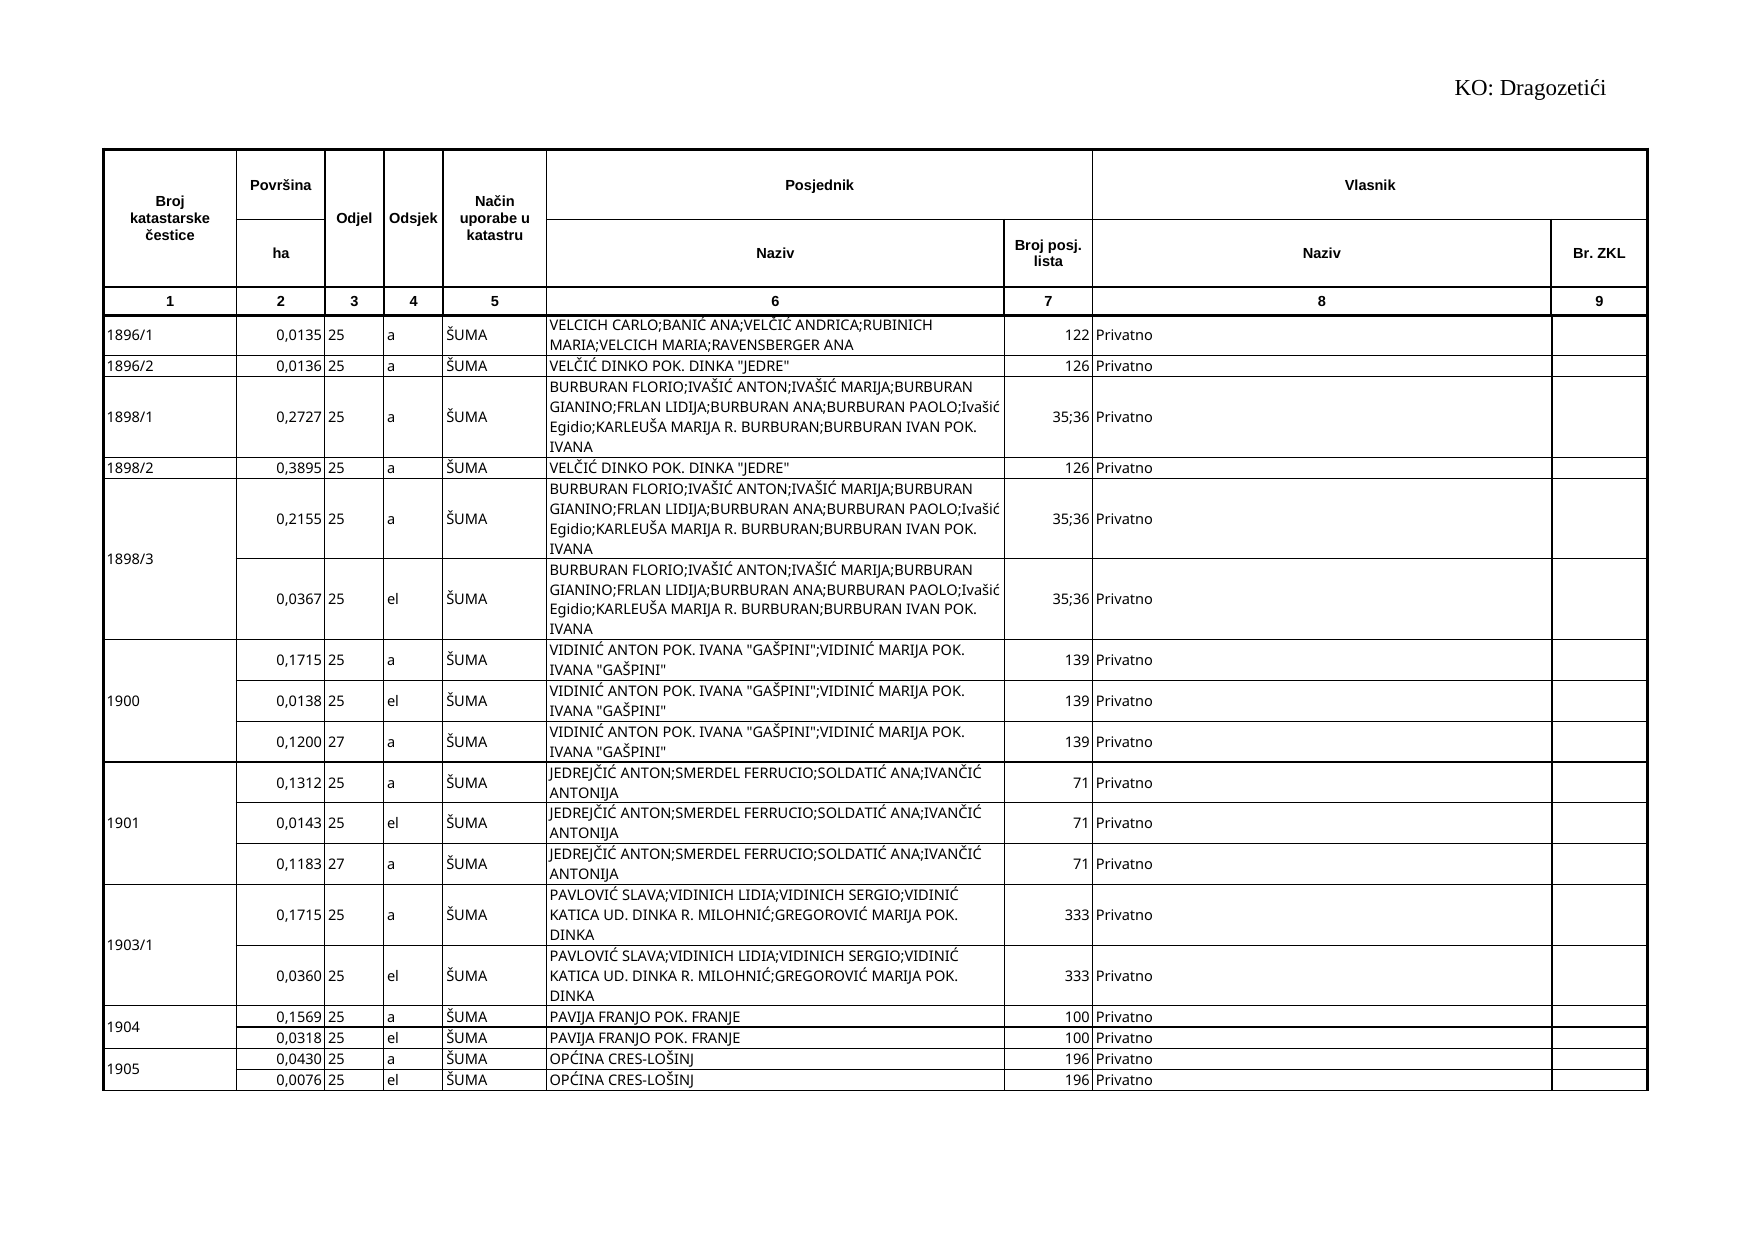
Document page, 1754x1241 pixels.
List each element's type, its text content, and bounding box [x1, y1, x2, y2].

table_cell 126 [1005, 356, 1092, 376]
table_header Površina [237, 151, 324, 219]
table_cell Naziv [547, 220, 1003, 286]
table_cell ŠUMA [443, 1006, 546, 1026]
table_cell JEDREJČIĆ ANTON;SMERDEL FERRUCIO;SOLDATIĆ ANA;IVANČIĆ ANTONIJA [547, 844, 1004, 884]
table_cell el [384, 559, 442, 639]
table_cell BURBURAN FLORIO;IVAŠIĆ ANTON;IVAŠIĆ MARIJA;BURBURAN GIANINO;FRLAN LIDIJA;BURBURAN ANA;BURBURAN PAOLO;Ivašić Egidio;KARLEUŠA MARIJA R. BURBURAN;BURBURAN IVAN POK. IVANA [547, 479, 1004, 558]
table_cell a [384, 844, 442, 884]
table_cell 1901 [105, 763, 236, 884]
table_cell 0,0143 [237, 803, 324, 843]
table_cell ŠUMA [443, 844, 546, 884]
table_cell [1553, 356, 1646, 376]
table_cell 196 [1005, 1049, 1092, 1068]
table_cell [1553, 681, 1646, 721]
table_cell a [384, 885, 442, 945]
table_cell 35;36 [1005, 479, 1092, 558]
table_cell VIDINIĆ ANTON POK. IVANA "GAŠPINI";VIDINIĆ MARIJA POK. IVANA "GAŠPINI" [547, 681, 1004, 721]
table_cell Privatno [1093, 681, 1551, 721]
table_cell Privatno [1093, 763, 1551, 802]
table_cell 139 [1005, 681, 1092, 721]
table_cell 100 [1005, 1028, 1092, 1047]
table_cell ŠUMA [443, 1049, 546, 1068]
table_cell OPĆINA CRES-LOŠINJ [547, 1049, 1004, 1068]
table_cell Privatno [1093, 844, 1551, 884]
table_cell ŠUMA [443, 356, 546, 376]
table_cell 0,1183 [237, 844, 324, 884]
table_cell 0,0135 [237, 317, 324, 355]
table_cell a [384, 317, 442, 355]
table_cell ŠUMA [443, 946, 546, 1005]
table_cell 139 [1005, 722, 1092, 761]
table_cell 1900 [105, 640, 236, 761]
table_cell 6 [547, 288, 1003, 314]
table_cell VELČIĆ DINKO POK. DINKA "JEDRE" [547, 458, 1004, 478]
table_cell BURBURAN FLORIO;IVAŠIĆ ANTON;IVAŠIĆ MARIJA;BURBURAN GIANINO;FRLAN LIDIJA;BURBURAN ANA;BURBURAN PAOLO;Ivašić Egidio;KARLEUŠA MARIJA R. BURBURAN;BURBURAN IVAN POK. IVANA [547, 377, 1004, 457]
table_cell a [384, 640, 442, 680]
table_cell 1905 [105, 1049, 236, 1089]
table_cell [1553, 1049, 1646, 1068]
table_cell Privatno [1093, 946, 1551, 1005]
table_cell ŠUMA [443, 722, 546, 761]
table_cell PAVLOVIĆ SLAVA;VIDINICH LIDIA;VIDINICH SERGIO;VIDINIĆ KATICA UD. DINKA R. MILOHNIĆ;GREGOROVIĆ MARIJA POK. DINKA [547, 885, 1004, 945]
table_cell 27 [325, 722, 383, 761]
table_header Broj katastarske čestice [105, 151, 236, 286]
table_cell [1553, 946, 1646, 1005]
table_cell 25 [325, 1006, 383, 1026]
table_header Odsjek [385, 151, 442, 286]
table_cell [1553, 377, 1646, 457]
table_cell 25 [325, 356, 383, 376]
table_cell 35;36 [1005, 559, 1092, 639]
table_cell [1553, 1028, 1646, 1047]
table_cell [1553, 885, 1646, 945]
table_cell Privatno [1093, 803, 1551, 843]
table_cell el [384, 946, 442, 1005]
table_cell 0,0360 [237, 946, 324, 1005]
table_cell 71 [1005, 803, 1092, 843]
table_cell VELČIĆ DINKO POK. DINKA "JEDRE" [547, 356, 1004, 376]
table_cell 0,1569 [237, 1006, 324, 1026]
table_cell 1896/2 [105, 356, 236, 376]
table_cell 0,0076 [237, 1070, 324, 1089]
table_cell VIDINIĆ ANTON POK. IVANA "GAŠPINI";VIDINIĆ MARIJA POK. IVANA "GAŠPINI" [547, 722, 1004, 761]
table_cell [1553, 1070, 1646, 1089]
table_cell a [384, 377, 442, 457]
table_cell 333 [1005, 885, 1092, 945]
table_cell [1553, 1006, 1646, 1026]
table_cell [1553, 763, 1646, 802]
table_cell 0,0318 [237, 1028, 324, 1047]
table_cell 8 [1093, 288, 1550, 314]
table_cell [1553, 479, 1646, 558]
table_cell 0,1715 [237, 885, 324, 945]
table_cell Privatno [1093, 377, 1551, 457]
table_cell ha [237, 220, 324, 286]
table_cell [1553, 640, 1646, 680]
table_cell [1553, 317, 1646, 355]
table_cell OPĆINA CRES-LOŠINJ [547, 1070, 1004, 1089]
table_cell PAVLOVIĆ SLAVA;VIDINICH LIDIA;VIDINICH SERGIO;VIDINIĆ KATICA UD. DINKA R. MILOHNIĆ;GREGOROVIĆ MARIJA POK. DINKA [547, 946, 1004, 1005]
table_cell a [384, 458, 442, 478]
table_cell 4 [385, 288, 442, 314]
table_cell 0,1715 [237, 640, 324, 680]
table_cell 9 [1552, 288, 1646, 314]
table_cell 25 [325, 317, 383, 355]
table_cell Privatno [1093, 317, 1551, 355]
table_cell 25 [325, 1049, 383, 1068]
table_cell 139 [1005, 640, 1092, 680]
table_cell 100 [1005, 1006, 1092, 1026]
table_cell 0,0136 [237, 356, 324, 376]
table_cell Privatno [1093, 1028, 1551, 1047]
table_cell ŠUMA [443, 559, 546, 639]
table_cell 0,2155 [237, 479, 324, 558]
table_cell Privatno [1093, 722, 1551, 761]
table_cell 5 [444, 288, 546, 314]
table_cell 122 [1005, 317, 1092, 355]
table_cell 1903/1 [105, 885, 236, 1005]
table_cell el [384, 1070, 442, 1089]
table_cell 0,1312 [237, 763, 324, 802]
table_cell 25 [325, 946, 383, 1005]
table_cell Privatno [1093, 640, 1551, 680]
table_cell Privatno [1093, 479, 1551, 558]
table_cell [1553, 559, 1646, 639]
table_cell Privatno [1093, 885, 1551, 945]
table_cell 25 [325, 803, 383, 843]
table_cell 126 [1005, 458, 1092, 478]
table_cell BURBURAN FLORIO;IVAŠIĆ ANTON;IVAŠIĆ MARIJA;BURBURAN GIANINO;FRLAN LIDIJA;BURBURAN ANA;BURBURAN PAOLO;Ivašić Egidio;KARLEUŠA MARIJA R. BURBURAN;BURBURAN IVAN POK. IVANA [547, 559, 1004, 639]
table_cell 25 [325, 1028, 383, 1047]
table_cell PAVIJA FRANJO POK. FRANJE [547, 1028, 1004, 1047]
table_cell 1 [105, 288, 236, 314]
table_cell 1898/3 [105, 479, 236, 639]
table_cell Privatno [1093, 1006, 1551, 1026]
table_cell ŠUMA [443, 763, 546, 802]
table_cell 3 [326, 288, 383, 314]
table_cell [1553, 844, 1646, 884]
table_cell 25 [325, 1070, 383, 1089]
table_cell 25 [325, 479, 383, 558]
table_cell 25 [325, 640, 383, 680]
table_cell Privatno [1093, 1049, 1551, 1068]
table_cell ŠUMA [443, 377, 546, 457]
table_cell Broj posj. lista [1005, 220, 1092, 286]
table_cell 0,0367 [237, 559, 324, 639]
table_cell 25 [325, 458, 383, 478]
table_cell PAVIJA FRANJO POK. FRANJE [547, 1006, 1004, 1026]
table_cell ŠUMA [443, 1070, 546, 1089]
table_cell Naziv [1093, 220, 1550, 286]
table_cell VIDINIĆ ANTON POK. IVANA "GAŠPINI";VIDINIĆ MARIJA POK. IVANA "GAŠPINI" [547, 640, 1004, 680]
table_cell 0,2727 [237, 377, 324, 457]
table_cell Privatno [1093, 356, 1551, 376]
table_cell 25 [325, 559, 383, 639]
table_cell a [384, 1049, 442, 1068]
table_cell ŠUMA [443, 317, 546, 355]
table_cell a [384, 479, 442, 558]
table_cell 333 [1005, 946, 1092, 1005]
table_cell el [384, 681, 442, 721]
table_cell 35;36 [1005, 377, 1092, 457]
table_header Vlasnik [1093, 151, 1646, 219]
table_cell a [384, 763, 442, 802]
table_cell 1904 [105, 1006, 236, 1047]
table_cell 25 [325, 885, 383, 945]
table_cell 25 [325, 681, 383, 721]
table_cell ŠUMA [443, 640, 546, 680]
table_cell a [384, 1006, 442, 1026]
table_cell 0,0430 [237, 1049, 324, 1068]
table_cell 1896/1 [105, 317, 236, 355]
table_cell a [384, 356, 442, 376]
table_cell VELCICH CARLO;BANIĆ ANA;VELČIĆ ANDRICA;RUBINICH MARIA;VELCICH MARIA;RAVENSBERGER ANA [547, 317, 1004, 355]
table_cell ŠUMA [443, 885, 546, 945]
table_cell [1553, 803, 1646, 843]
table_cell 196 [1005, 1070, 1092, 1089]
table_cell ŠUMA [443, 803, 546, 843]
table_cell ŠUMA [443, 681, 546, 721]
table_cell 71 [1005, 844, 1092, 884]
table_cell 71 [1005, 763, 1092, 802]
table_cell a [384, 722, 442, 761]
table_cell 0,1200 [237, 722, 324, 761]
table_cell Privatno [1093, 1070, 1551, 1089]
table_cell ŠUMA [443, 1028, 546, 1047]
table_header Posjednik [547, 151, 1092, 219]
table_cell 0,0138 [237, 681, 324, 721]
table_cell JEDREJČIĆ ANTON;SMERDEL FERRUCIO;SOLDATIĆ ANA;IVANČIĆ ANTONIJA [547, 803, 1004, 843]
table_cell Br. ZKL [1552, 220, 1646, 286]
table_cell JEDREJČIĆ ANTON;SMERDEL FERRUCIO;SOLDATIĆ ANA;IVANČIĆ ANTONIJA [547, 763, 1004, 802]
table_header Način uporabe u katastru [444, 151, 546, 286]
table_cell 2 [237, 288, 324, 314]
table_header Odjel [326, 151, 383, 286]
table_cell el [384, 1028, 442, 1047]
table_cell [1553, 458, 1646, 478]
table_cell 1898/1 [105, 377, 236, 457]
table_cell ŠUMA [443, 458, 546, 478]
table_cell 25 [325, 763, 383, 802]
table_cell Privatno [1093, 559, 1551, 639]
table_cell 0,3895 [237, 458, 324, 478]
table_cell Privatno [1093, 458, 1551, 478]
table_cell ŠUMA [443, 479, 546, 558]
table_cell 27 [325, 844, 383, 884]
table_cell [1553, 722, 1646, 761]
table_cell 1898/2 [105, 458, 236, 478]
table_cell 7 [1005, 288, 1092, 314]
table_cell 25 [325, 377, 383, 457]
table_cell el [384, 803, 442, 843]
